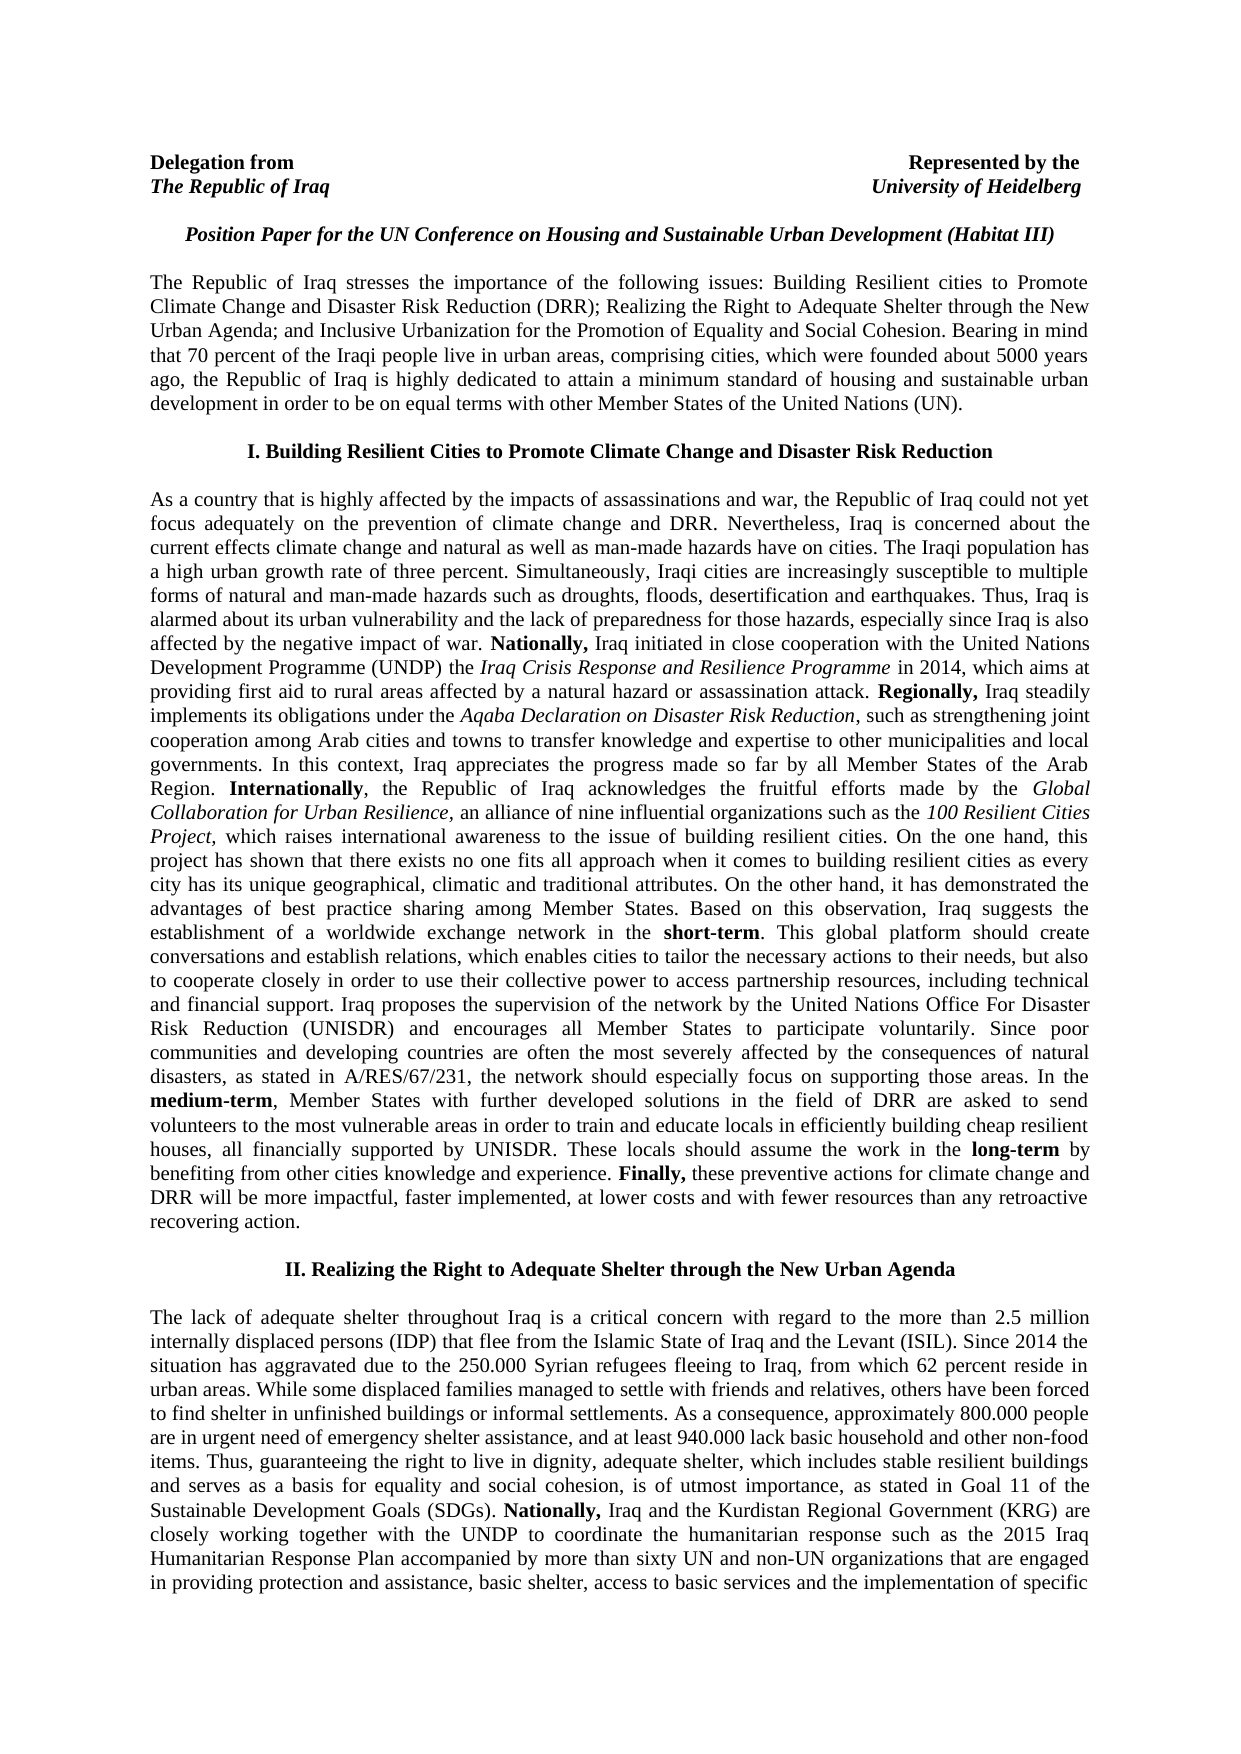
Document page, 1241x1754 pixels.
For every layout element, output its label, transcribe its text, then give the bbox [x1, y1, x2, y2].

text Delegation from Represented by the [150, 150, 1090, 174]
text The Republic of Iraq stresses the importance of the following issues: Building Resilient cities to Promote Climate Change and Disaster Risk Reduction (DRR); Realizing the Right to Adequate Shelter through the New Urban Agenda; Inclusive Urbanization for the Promotion of Equality and Social Cohesion. Bearing in mind that 70 percent of the Iraqi people live in urban areas, comprising cities, which founded about 5000 years ago, the Republic of Iraq is highly dedicated to attain a minimum standard of housing and sustainable urban development in order to be on equal terms with other Member States of the United Nations (UN). [150, 270, 1090, 415]
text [150, 1305, 1090, 1401]
text As a country that is highly affected by the impacts of assassinations and war, the Republic of Iraq could not yet focus adequately on the prevention of climate change and DRR. Nevertheless, Iraq is concerned about the current effects climate change and natural as well as hazards have on cities. The Iraqi population has a high urban growth rate of three percent. Simultaneously, Iraqi cities are increasingly susceptible to multiple forms of natural and hazards such as droughts, floods, desertification and earthquakes. Thus, Iraq is alarmed about its urban vulnerability and the lack of preparedness for those hazards, especially since Iraq is also the impact of war. Nationally, Iraq initiated in close cooperation with the United Nations Development Programme (UNDP) the Iraq Crisis Response and Resilience Programme in 2014 which aims at providing first aid to rural areas affected by a natural hazard or assassination attack. Regionally, Iraq steadily implements its obligations the Aqaba Declaration on Disaster Risk Reduction, such as strengthening joint cooperation among Arab cities and towns to transfer knowledge and expertise to other municipalities and local governments. In this context, Iraq appreciates the progress made so far by all Member States of the Arab Region. Internationally, the Republic of Iraq acknowledges the fruitful efforts made by the Global Collaboration for Urban Resilience, an alliance of nine influential organizations such as the 100 Resilient Cities Project, which raises international awareness to the issue of building resilient cities. On the one hand, this project has shown that there exists no one fits all approach when it comes to building resilient cities as every city as its unique geographical, climatic and traditional attributes. On the other hand, it has demonstrated the advantages of best practice sharing among Member States. Based on this observation, Iraq suggests the establishment of a worldwide exchange network in the short-term. This global platform should create conversations and establish relations, which enables cities to tailor the necessary actions to their needs, but also cooperate closely in order to use their collective power to access partnership resources, including technical and financial support. Iraq proposes the supervision of the network by the United Nations Office For Disaster Risk Reduction (UNISDR) and encourages all Member States to participate voluntarily. Since poor communities and developing countries are often the most severely affected by the consequences of natural disasters, as stated in A/RES/67/231, the network should especially focus on supporting those areas. In the medium-term, Member States with further developed solutions are asked to send volunteers locals financially supported by UNISDR. These locals should assume the work in the long-term by benefiting from other cities knowledge and experience. Finally, these preventive actions for climate change and DRR will be more impactful, faster implemented, at lower costs and with than recovering action. [150, 487, 1090, 1233]
text I. Building Resilient Cities to Promote Climate Change and Disaster Risk Reduction [150, 439, 1090, 463]
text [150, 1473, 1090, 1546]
text II. Realizing the Right to Adequate Shelter through the New Urban Agenda [150, 1257, 1090, 1281]
text The Republic of Iraq University of Heidelberg [150, 174, 1090, 198]
text Position Paper for the UN Conference on Housing and Sustainable Urban Development (Habitat III) [150, 222, 1090, 246]
